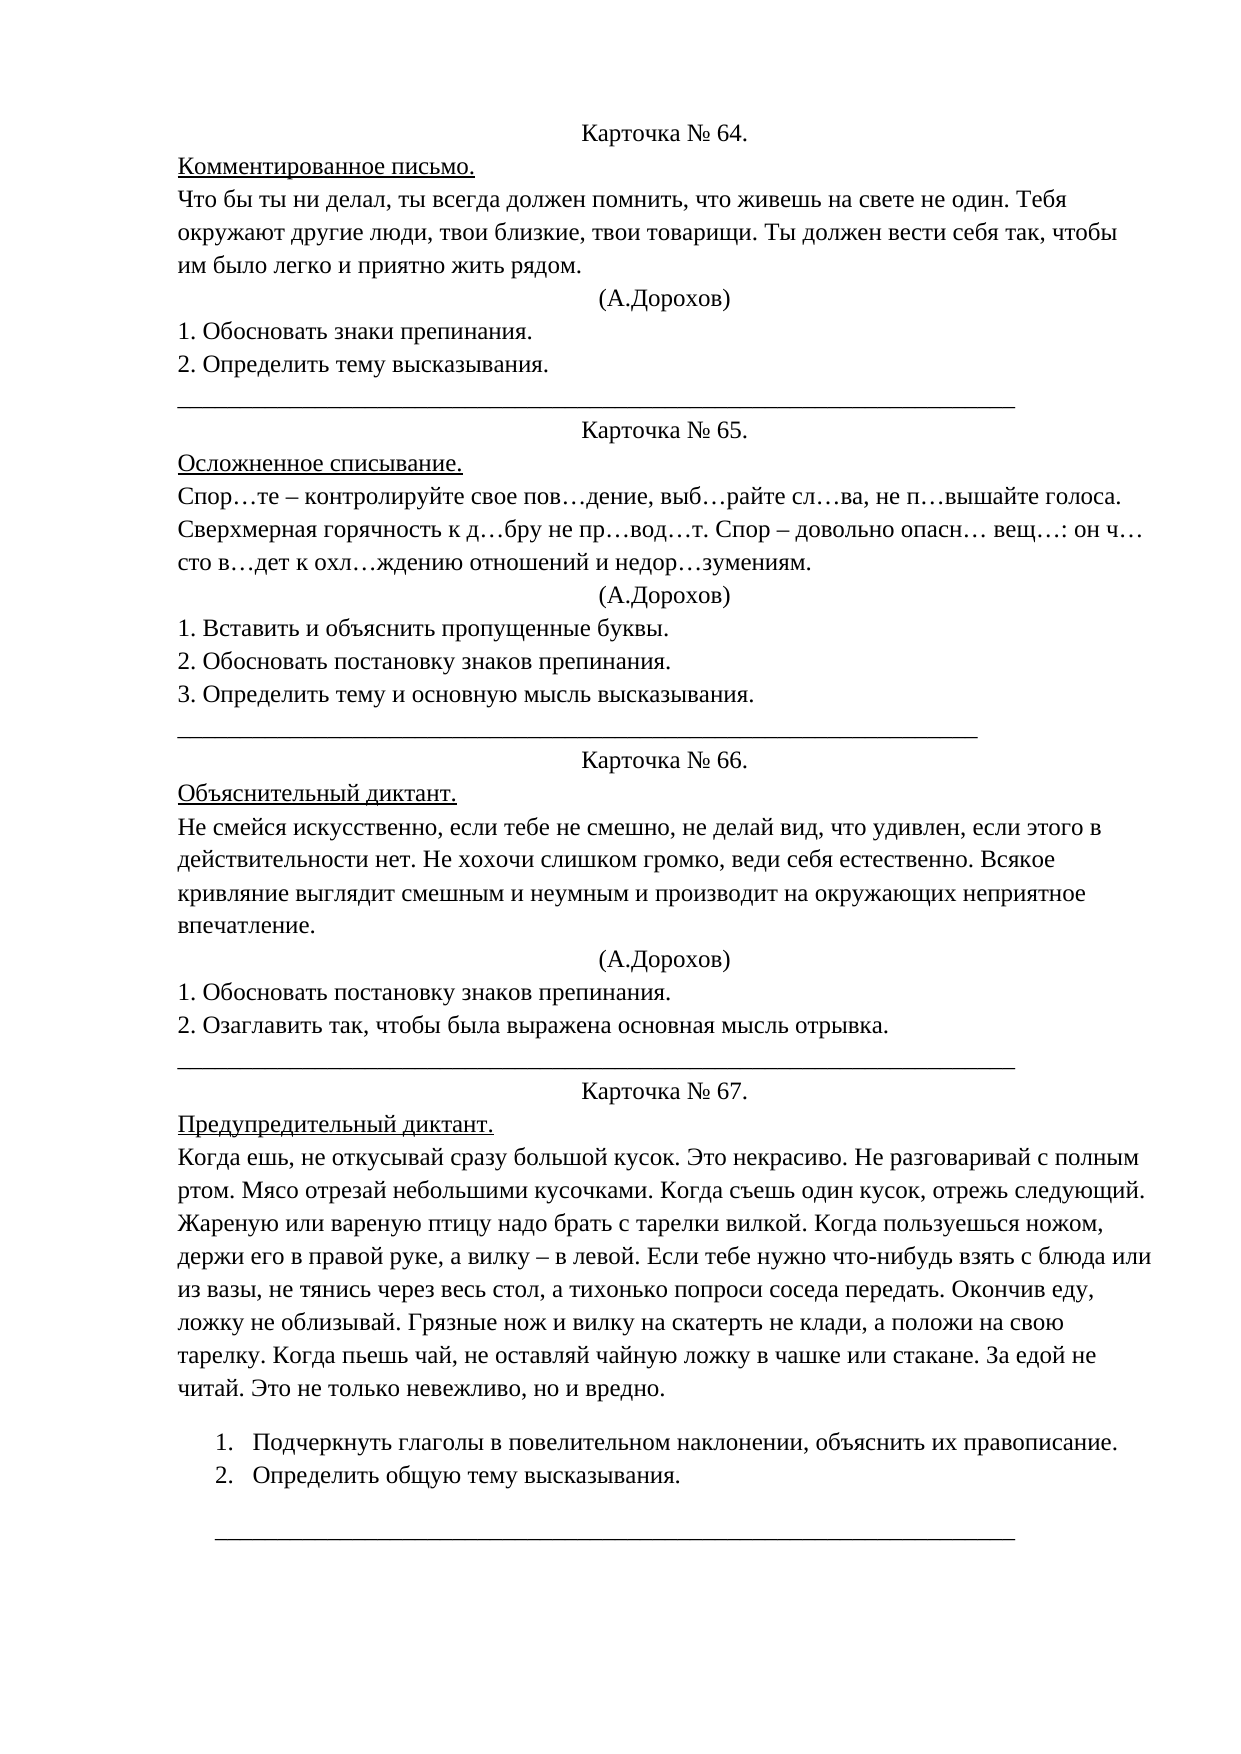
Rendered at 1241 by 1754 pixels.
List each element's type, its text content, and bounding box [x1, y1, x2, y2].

text Объяснительный диктант. [177, 778, 1152, 807]
text ___________________________________________________________________ [177, 382, 1152, 411]
text Карточка № 66. [177, 746, 1152, 774]
text Предупредительный диктант. [177, 1109, 1152, 1137]
text Карточка № 65. [177, 415, 1152, 444]
list Подчеркнуть глаголы в повелительном наклонении, объяснить их правописание. [215, 1427, 1152, 1456]
text 2. Озаглавить так, чтобы была выражена основная мысль отрывка. [177, 1010, 1152, 1038]
text 1. Обосновать знаки препинания. [177, 316, 1152, 345]
text (А.Дорохов) [177, 944, 1152, 972]
text Комментированное письмо. [177, 151, 1152, 180]
text (А.Дорохов) [177, 580, 1152, 609]
text ________________________________________________________________ [215, 1514, 1152, 1542]
text Что бы ты ни делал, ты всегда должен помнить, что живешь на свете не один. Тебя окружают другие люди, твои близкие, твои товарищи. Ты должен вести себя так, чтобы им было легко и приятно жить рядом. [177, 184, 1152, 279]
list Определить общую тему высказывания. [215, 1460, 1152, 1488]
text Когда ешь, не откусывай сразу большой кусок. Это некрасиво. Не разговаривай с полным ртом. Мясо отрезай небольшими кусочками. Когда съешь один кусок, отрежь следующий. Жареную или вареную птицу надо брать с тарелки вилкой. Когда пользуешься ножом, держи его в правой руке, а вилку – в левой. Если тебе нужно что-нибудь взять с блюда или из вазы, не тянись через весь стол, а тихонько попроси соседа передать. Окончив еду, ложку не облизывай. Грязные нож и вилку на скатерть не клади, а положи на свою тарелку. Когда пьешь чай, не оставляй чайную ложку в чашке или стакане. За едой не читай. Это не только невежливо, но и вредно. [177, 1142, 1152, 1402]
text (А.Дорохов) [177, 283, 1152, 312]
text 1. Вставить и объяснить пропущенные буквы. [177, 613, 1152, 642]
text 3. Определить тему и основную мысль высказывания. [177, 679, 1152, 708]
text Карточка № 64. [177, 118, 1152, 147]
text 2. Обосновать постановку знаков препинания. [177, 646, 1152, 675]
text Осложненное списывание. [177, 448, 1152, 477]
text 2. Определить тему высказывания. [177, 349, 1152, 378]
text 1. Обосновать постановку знаков препинания. [177, 977, 1152, 1005]
text Спор…те – контролируйте свое пов…дение, выб…райте сл…ва, не п…вышайте голоса. Сверхмерная горячность к д…бру не пр…вод…т. Спор – довольно опасн… вещ…: он ч…сто в…дет к охл…ждению отношений и недор…зумениям. [177, 481, 1152, 576]
text ___________________________________________________________________ [177, 1043, 1152, 1071]
text Карточка № 67. [177, 1076, 1152, 1104]
text Не смейся искусственно, если тебе не смешно, не делай вид, что удивлен, если этого в действительности нет. Не хохочи слишком громко, веди себя естественно. Всякое кривляние выглядит смешным и неумным и производит на окружающих неприятное впечатление. [177, 812, 1152, 939]
text ________________________________________________________________ [177, 712, 1152, 741]
